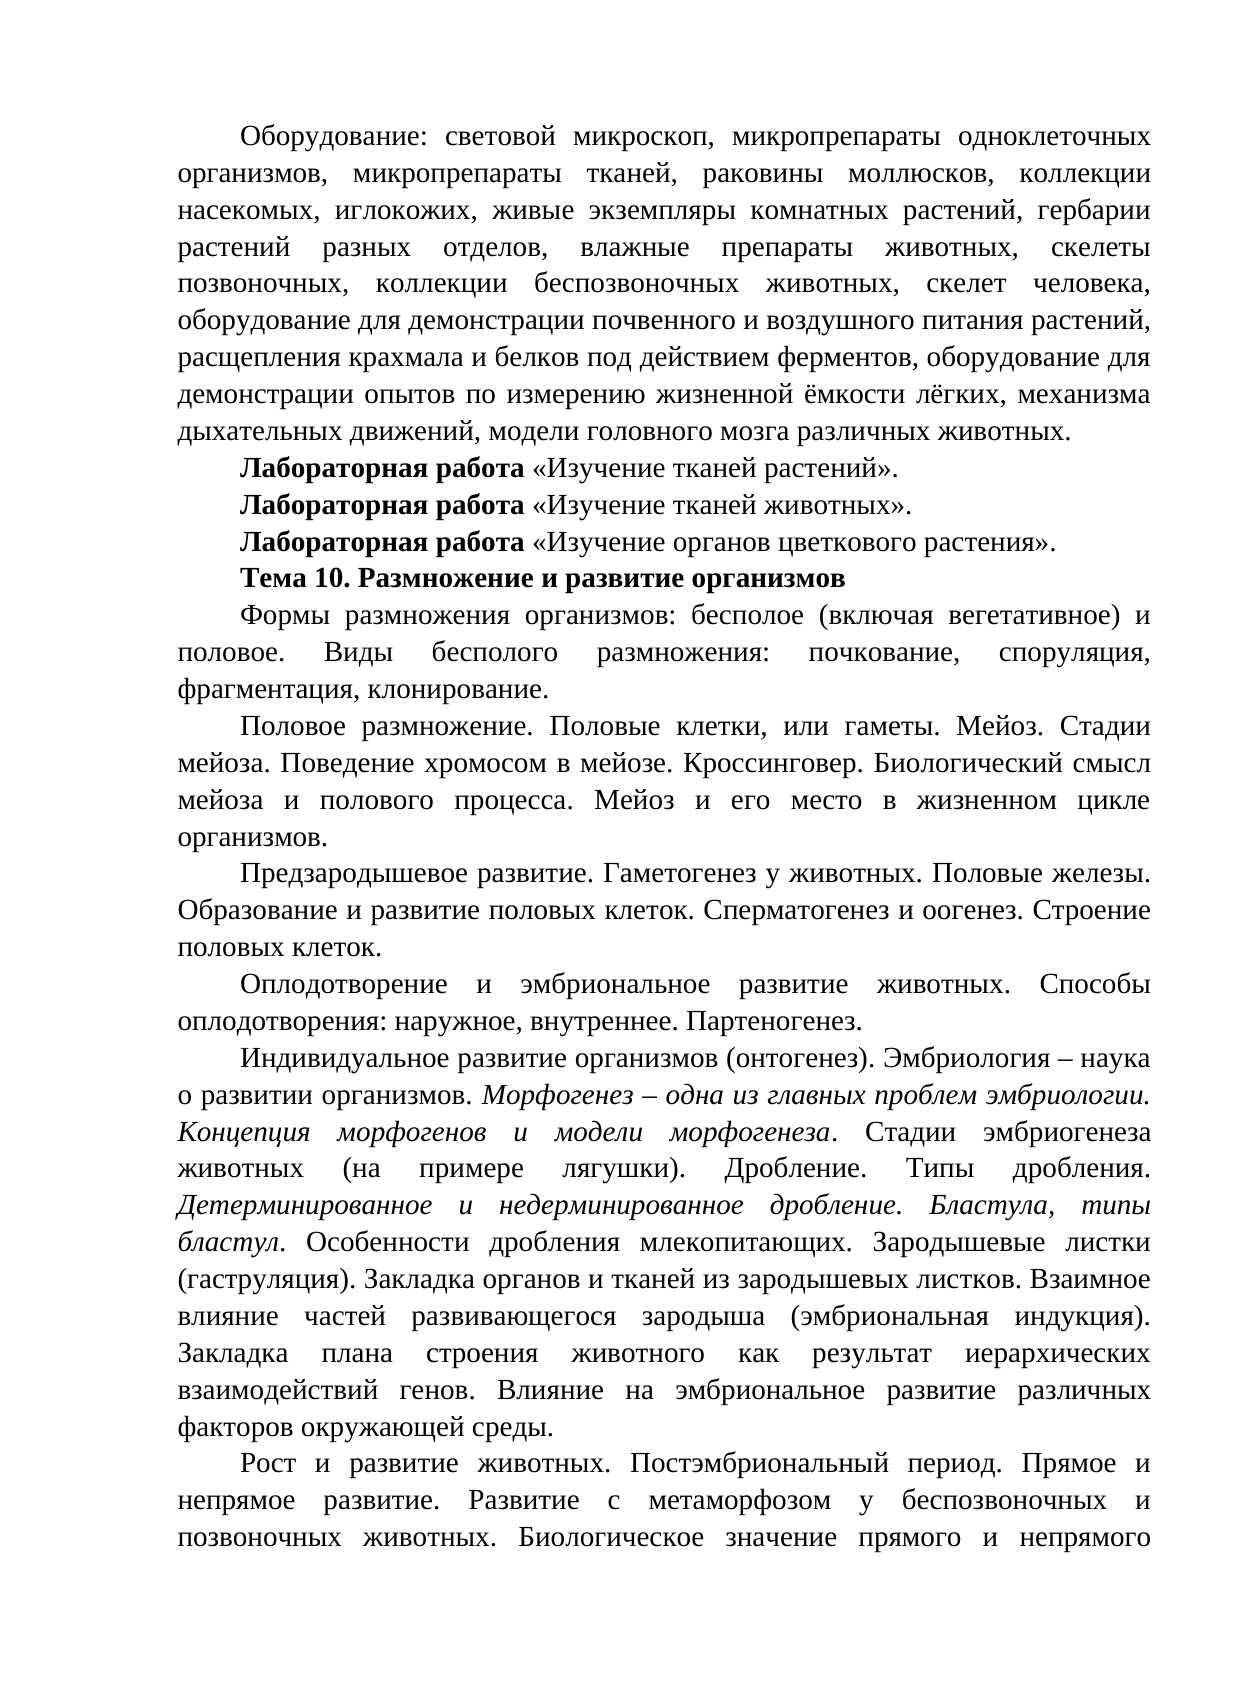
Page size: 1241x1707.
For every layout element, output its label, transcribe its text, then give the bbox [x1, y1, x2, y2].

text Лабораторная работа «Изучение тканей животных». [177, 487, 1152, 520]
text Тема 10. Размножение и развитие организмов [177, 561, 1152, 594]
text Лабораторная работа «Изучение органов цветкового растения». [177, 524, 1152, 557]
text Индивидуальное развитие организмов (онтогенез). Эмбриология – наука о развитии организмов. Морфогенез – одна из главных проблем эмбриологии. Концепция морфогенов и модели морфогенеза. Стадии эмбриогенеза животных (на примере лягушки). Дробление. Типы дробления. Детерминированное и недерминированное дробление. Бластула, типы бластул. Особенности дробления млекопитающих. Зародышевые листки (гаструляция). Закладка органов и тканей из зародышевых листков. Взаимное влияние частей развивающегося зародыша (эмбриональная индукция). Закладка плана строения животного как результат иерархических взаимодействий генов. Влияние на эмбриональное развитие различных факторов окружающей среды. [177, 1040, 1152, 1442]
text Формы размножения организмов: бесполое (включая вегетативное) и половое. Виды бесполого размножения: почкование, споруляция, фрагментация, клонирование. [177, 597, 1152, 705]
text Предзародышевое развитие. Гаметогенез у животных. Половые железы. Образование и развитие половых клеток. Сперматогенез и оогенез. Строение половых клеток. [177, 856, 1152, 963]
text Половое размножение. Половые клетки, или гаметы. Мейоз. Стадии мейоза. Поведение хромосом в мейозе. Кроссинговер. Биологический смысл мейоза и полового процесса. Мейоз и его место в жизненном цикле организмов. [177, 708, 1152, 852]
text Оборудование: световой микроскоп, микропрепараты одноклеточных организмов, микропрепараты тканей, раковины моллюсков, коллекции насекомых, иглокожих, живые экземпляры комнатных растений, гербарии растений разных отделов, влажные препараты животных, скелеты позвоночных, коллекции беспозвоночных животных, скелет человека, оборудование для демонстрации почвенного и воздушного питания растений, расщепления крахмала и белков под действием ферментов, оборудование для демонстрации опытов по измерению жизненной ёмкости лёгких, механизма дыхательных движений, модели головного мозга различных животных. [177, 118, 1152, 447]
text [177, 1446, 1152, 1553]
text Лабораторная работа «Изучение тканей растений». [177, 450, 1152, 483]
text Оплодотворение и эмбриональное развитие животных. Способы оплодотворения: наружное, внутреннее. Партеногенез. [177, 966, 1152, 1037]
